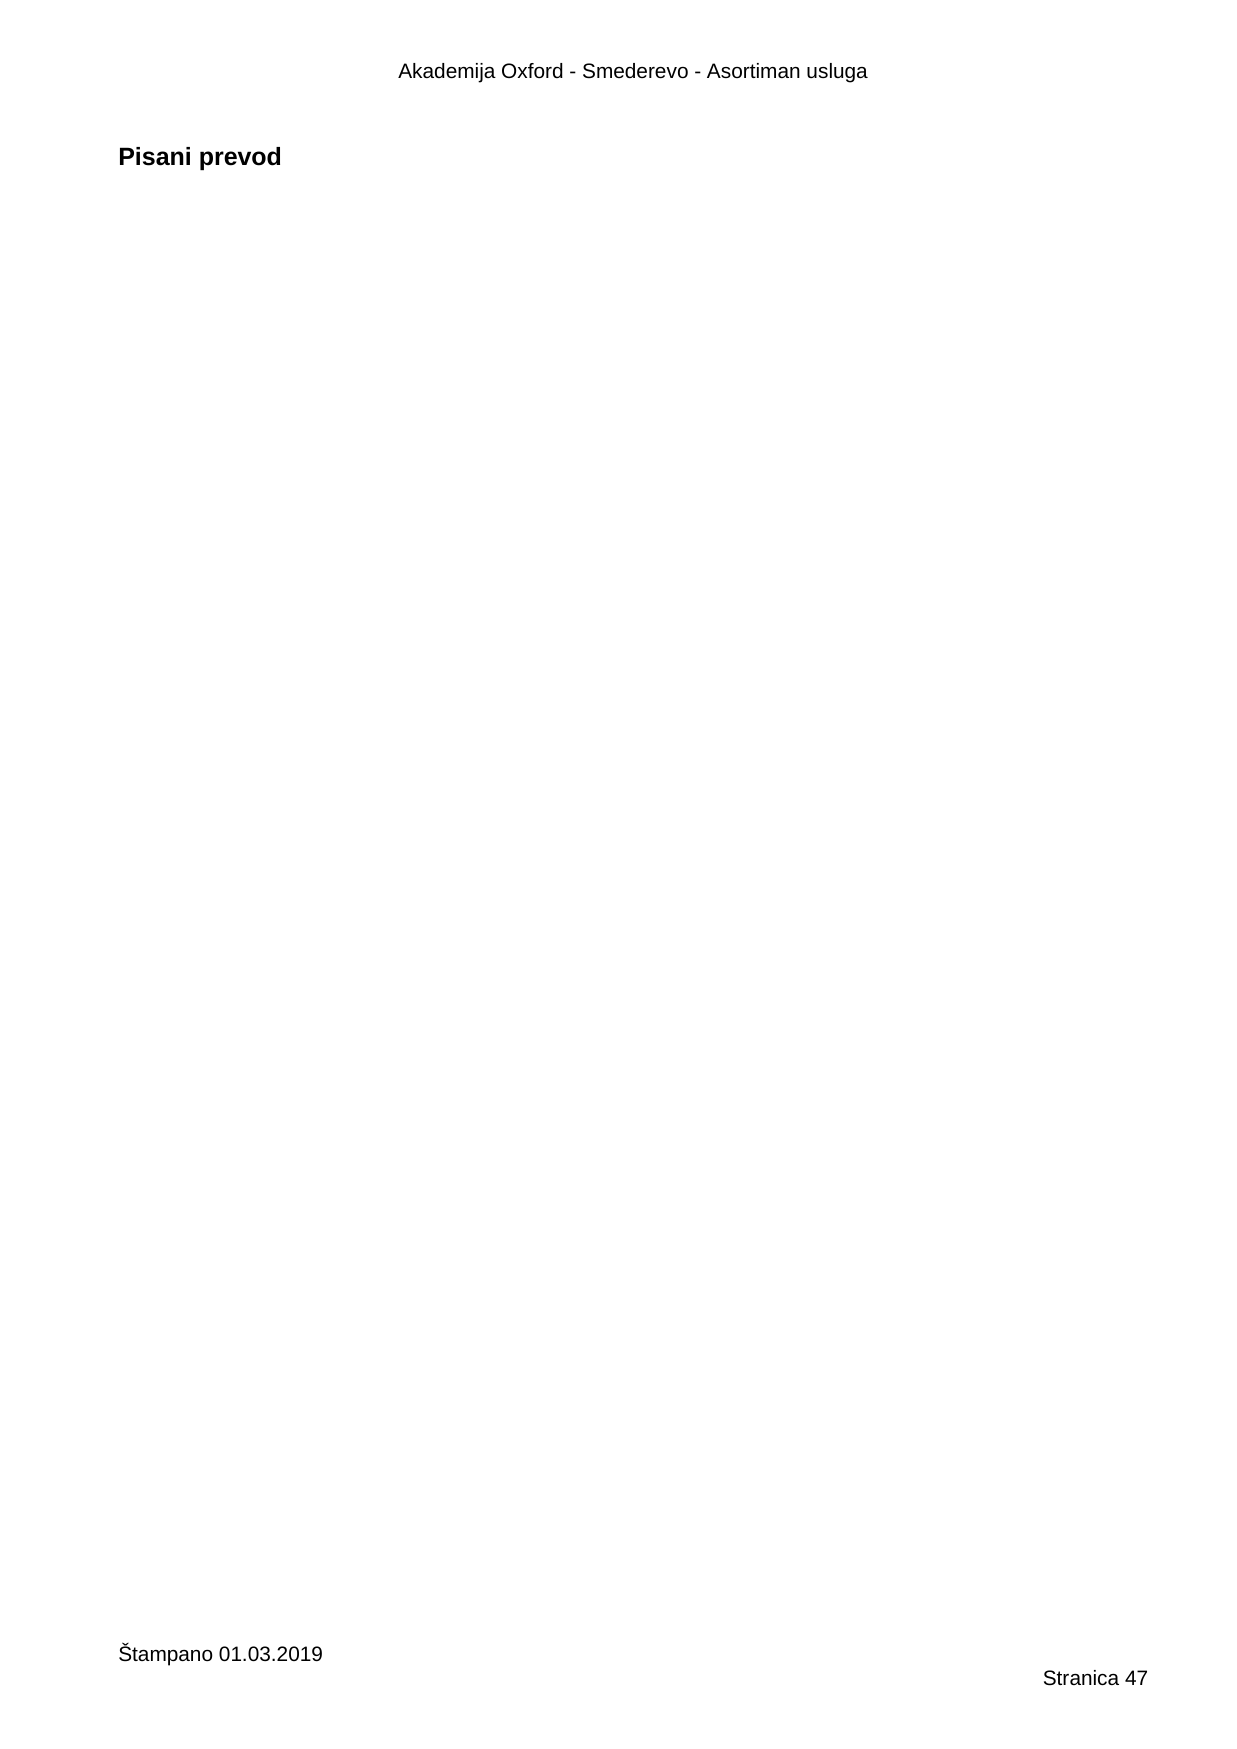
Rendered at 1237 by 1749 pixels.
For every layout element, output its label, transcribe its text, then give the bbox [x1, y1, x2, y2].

subtitle Pisani prevod [118, 142, 1148, 171]
